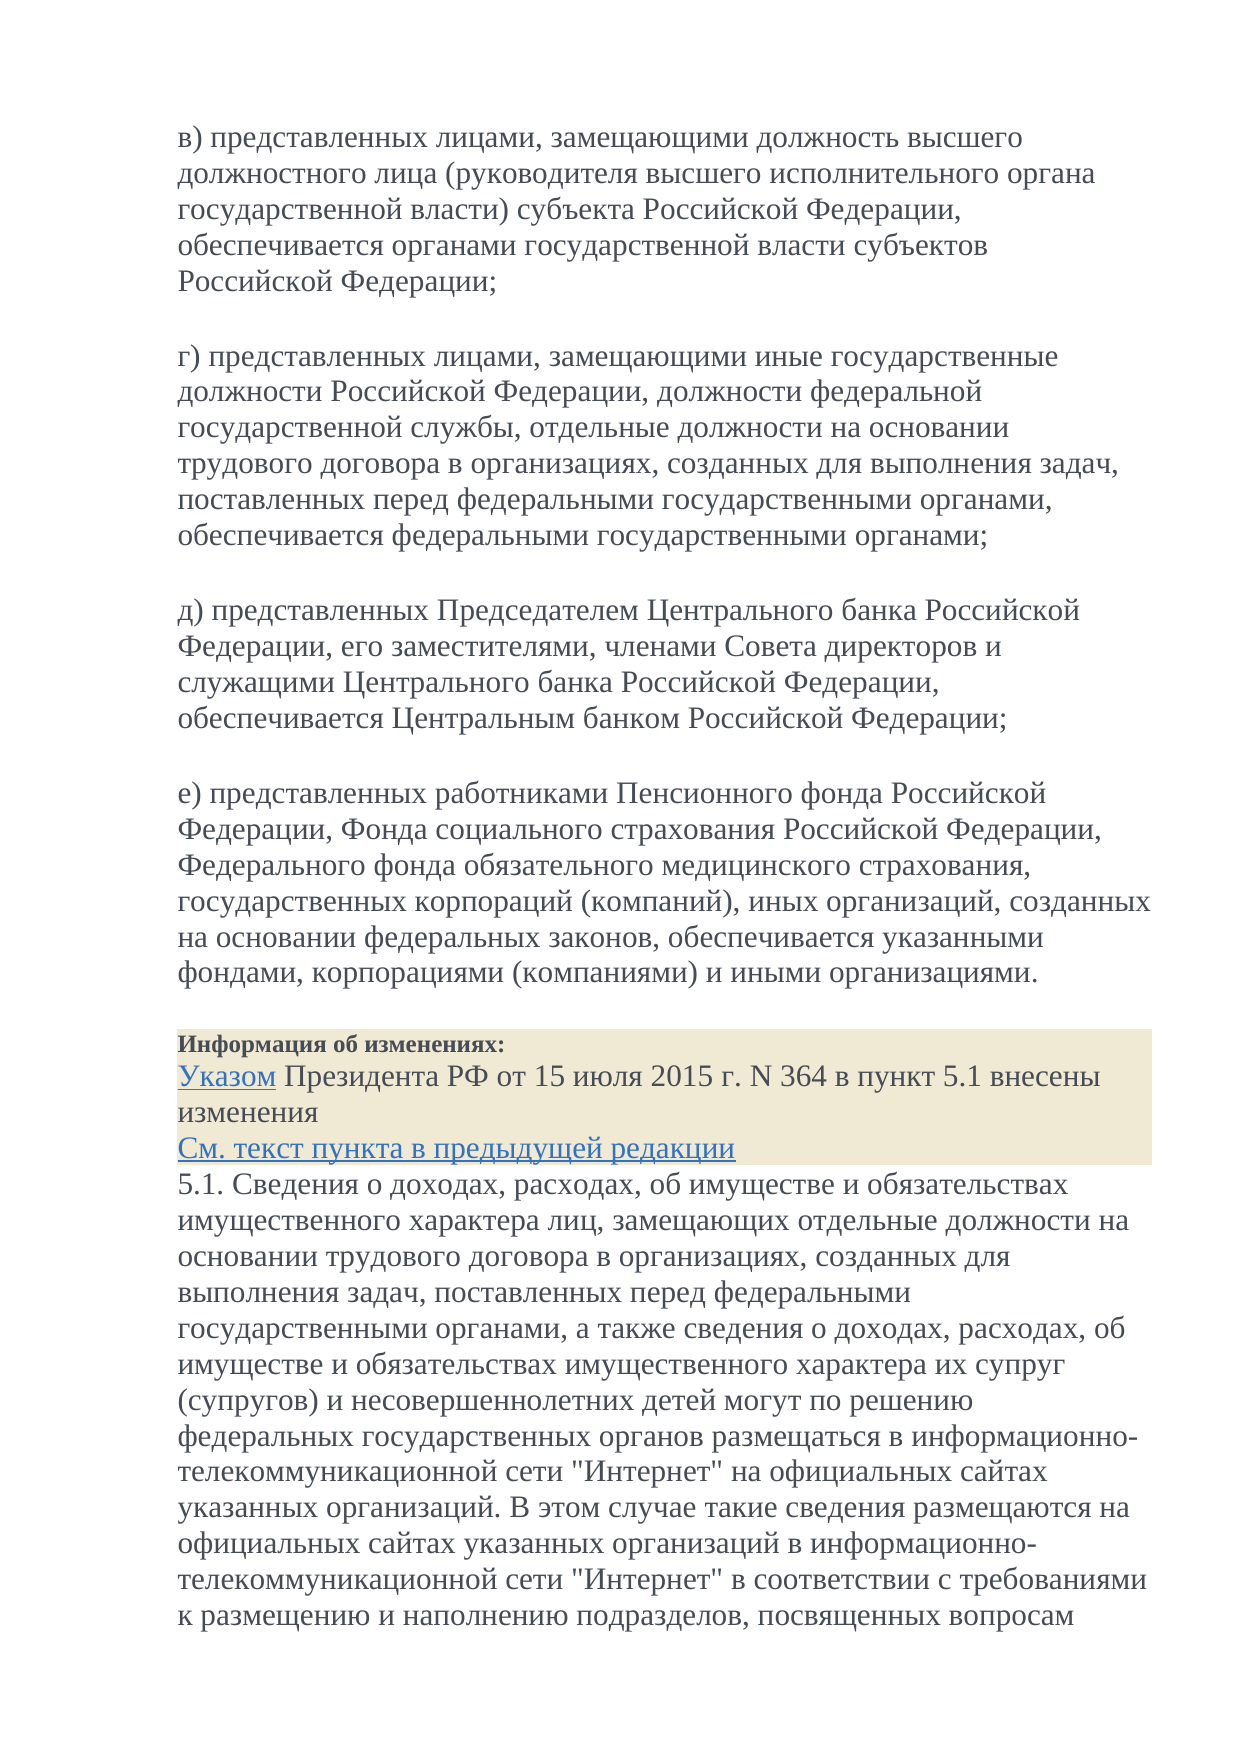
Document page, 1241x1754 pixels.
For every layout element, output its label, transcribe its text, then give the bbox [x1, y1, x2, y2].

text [177, 1165, 1152, 1632]
text Указом Президента РФ от 15 июля 2015 г. N 364 в пункт 5.1 внесены изменения [177, 1057, 1152, 1129]
text Информация об изменениях: [177, 1029, 1152, 1057]
text См. текст пункта в предыдущей редакции [177, 1129, 1152, 1165]
text в) представленных лицами, замещающими должность высшего должностного лица (руководителя высшего исполнительного органа государственной власти) субъекта Российской Федерации, обеспечивается органами государственной власти субъектов Российской Федерации; [177, 118, 1152, 298]
text е) представленных работниками Пенсионного фонда Российской Федерации, Фонда социального страхования Российской Федерации, Федерального фонда обязательного медицинского страхования, государственных корпораций (компаний), иных организаций, созданных на основании федеральных законов, обеспечивается указанными фондами, корпорациями (компаниями) и иными организациями. [177, 774, 1152, 990]
text г) представленных лицами, замещающими иные государственные должности Российской Федерации, должности федеральной государственной службы, отдельные должности на основании трудового договора в организациях, созданных для выполнения задач, поставленных перед федеральными государственными органами, обеспечивается федеральными государственными органами; [177, 337, 1152, 552]
text д) представленных Председателем Центрального банка Российской Федерации, его заместителями, членами Совета директоров и служащими Центрального банка Российской Федерации, обеспечивается Центральным банком Российской Федерации; [177, 591, 1152, 735]
